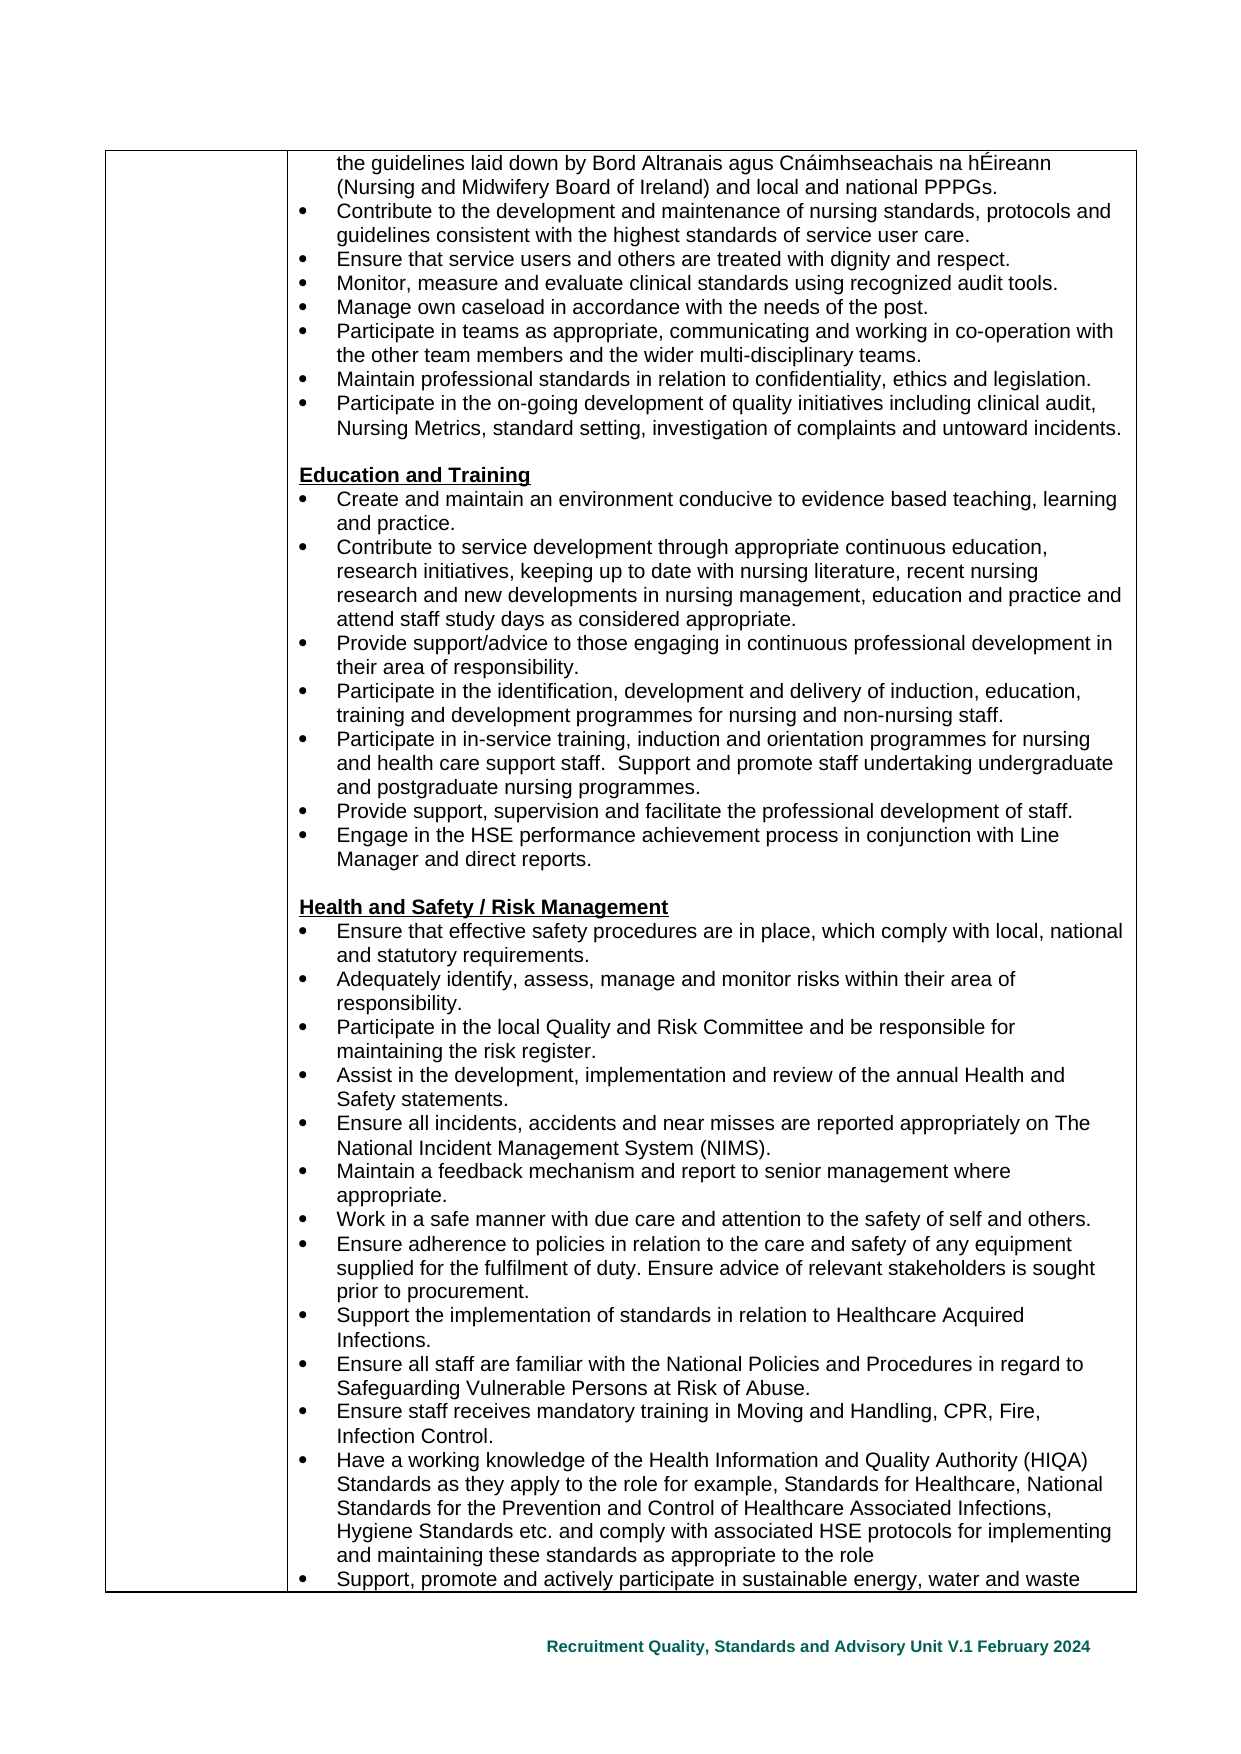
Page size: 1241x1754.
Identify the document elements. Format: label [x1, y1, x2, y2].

table_cell [288, 151, 1136, 1591]
table_cell [106, 151, 287, 1591]
